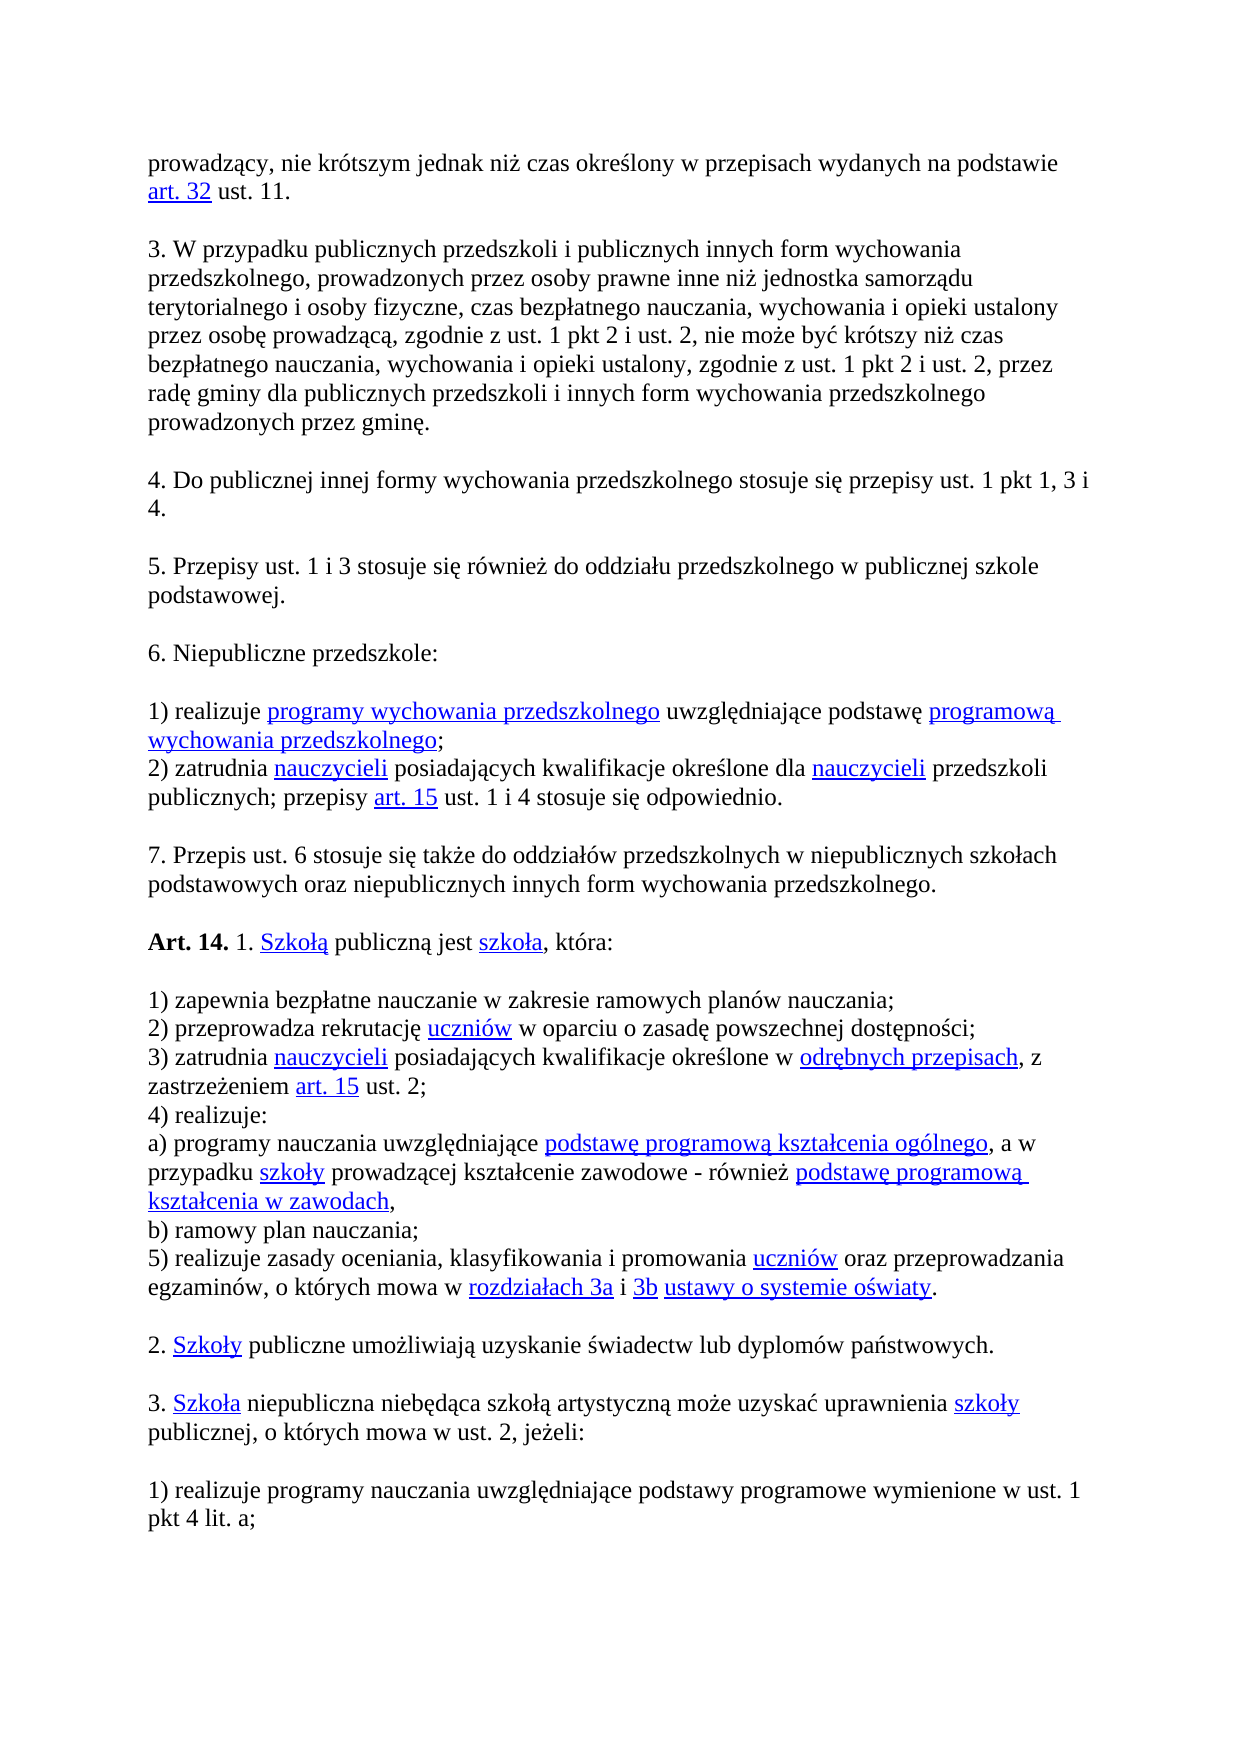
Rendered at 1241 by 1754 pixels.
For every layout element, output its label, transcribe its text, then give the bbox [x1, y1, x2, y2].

text 1) zapewnia bezpłatne nauczanie w zakresie ramowych planów nauczania; [148, 985, 1093, 1013]
text Art. 14. 1. Szkołą publiczną jest szkoła, która: [148, 927, 1093, 956]
text 3. Szkoła niepubliczna niebędąca szkołą artystyczną może uzyskać uprawnienia szkoły publicznej, o których mowa w ust. 2, jeżeli: [148, 1388, 1093, 1446]
text 1) realizuje programy nauczania uwzględniające podstawy programowe wymienione w ust. 1 pkt 4 lit. a; [148, 1475, 1093, 1532]
text 2) przeprowadza rekrutację uczniów w oparciu o zasadę powszechnej dostępności; [148, 1013, 1093, 1042]
text a) programy nauczania uwzględniające podstawę programową kształcenia ogólnego, a w przypadku szkoły prowadzącej kształcenie zawodowe - również podstawę programową kształcenia w zawodach, [148, 1128, 1093, 1215]
text 3) zatrudnia nauczycieli posiadających kwalifikacje określone w odrębnych przepisach, z zastrzeżeniem art. 15 ust. 2; [148, 1042, 1093, 1100]
text 4) realizuje: [148, 1100, 1093, 1128]
text b) ramowy plan nauczania; [148, 1215, 1093, 1243]
text 7. Przepis ust. 6 stosuje się także do oddziałów przedszkolnych w niepublicznych szkołach podstawowych oraz niepublicznych innych form wychowania przedszkolnego. [148, 840, 1093, 898]
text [148, 148, 1093, 205]
text 5) realizuje zasady oceniania, klasyfikowania i promowania uczniów oraz przeprowadzania egzaminów, o których mowa w rozdziałach 3a i 3b ustawy o systemie oświaty. [148, 1243, 1093, 1301]
text 2. Szkoły publiczne umożliwiają uzyskanie świadectw lub dyplomów państwowych. [148, 1330, 1093, 1359]
text 3. W przypadku publicznych przedszkoli i publicznych innych form wychowania przedszkolnego, prowadzonych przez osoby prawne inne niż jednostka samorządu terytorialnego i osoby fizyczne, czas bezpłatnego nauczania, wychowania i opieki ustalony przez osobę prowadzącą, zgodnie z ust. 1 pkt 2 i ust. 2, nie może być krótszy niż czas bezpłatnego nauczania, wychowania i opieki ustalony, zgodnie z ust. 1 pkt 2 i ust. 2, przez radę gminy dla publicznych przedszkoli i innych form wychowania przedszkolnego prowadzonych przez gminę. [148, 234, 1093, 436]
text 4. Do publicznej innej formy wychowania przedszkolnego stosuje się przepisy ust. 1 pkt 1, 3 i 4. [148, 465, 1093, 522]
text 6. Niepubliczne przedszkole: [148, 638, 1093, 667]
text 5. Przepisy ust. 1 i 3 stosuje się również do oddziału przedszkolnego w publicznej szkole podstawowej. [148, 551, 1093, 609]
text 2) zatrudnia nauczycieli posiadających kwalifikacje określone dla nauczycieli przedszkoli publicznych; przepisy art. 15 ust. 1 i 4 stosuje się odpowiednio. [148, 753, 1093, 811]
text 1) realizuje programy wychowania przedszkolnego uwzględniające podstawę programową wychowania przedszkolnego; [148, 696, 1093, 753]
